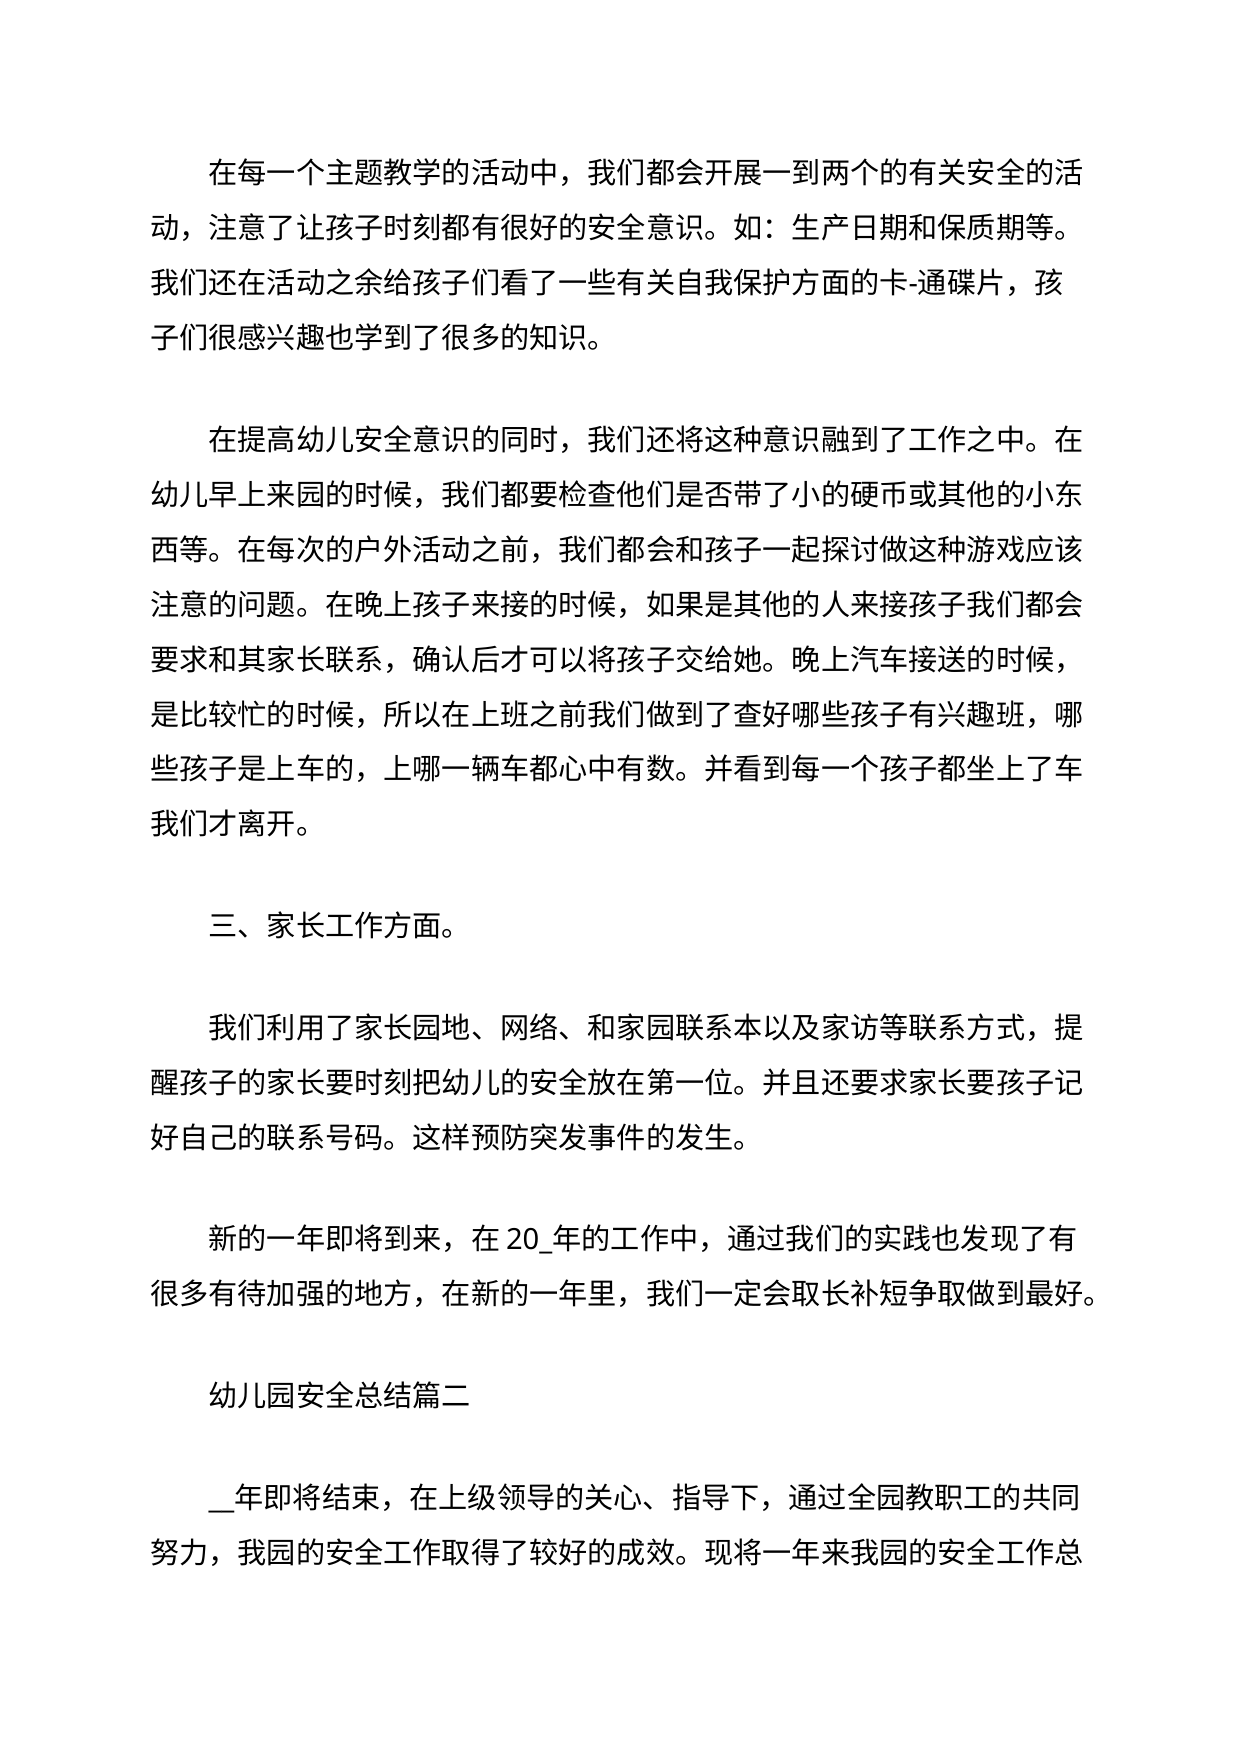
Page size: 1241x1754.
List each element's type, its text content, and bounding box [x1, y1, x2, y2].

text 新的一年即将到来，在20_年的工作中，通过我们的实践也发现了有很多有待加强的地方，在新的一年里，我们一定会取长补短争取做到最好。 [150, 1216, 1090, 1313]
text 在每一个主题教学的活动中，我们都会开展一到两个的有关安全的活动，注意了让孩子时刻都有很好的安全意识。如：生产日期和保质期等。我们还在活动之余给孩子们看了一些有关自我保护方面的卡-通碟片，孩子们很感兴趣也学到了很多的知识。 [150, 150, 1090, 357]
text 我们利用了家长园地、网络、和家园联系本以及家访等联系方式，提醒孩子的家长要时刻把幼儿的安全放在第一位。并且还要求家长要孩子记好自己的联系号码。这样预防突发事件的发生。 [150, 1004, 1090, 1156]
text 幼儿园安全总结篇二 [150, 1373, 1090, 1415]
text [150, 1474, 1090, 1572]
text 三、家长工作方面。 [150, 903, 1090, 945]
text 在提高幼儿安全意识的同时，我们还将这种意识融到了工作之中。在幼儿早上来园的时候，我们都要检查他们是否带了小的硬币或其他的小东西等。在每次的户外活动之前，我们都会和孩子一起探讨做这种游戏应该注意的问题。在晚上孩子来接的时候，如果是其他的人来接孩子我们都会要求和其家长联系，确认后才可以将孩子交给她。晚上汽车接送的时候，是比较忙的时候，所以在上班之前我们做到了查好哪些孩子有兴趣班，哪些孩子是上车的，上哪一辆车都心中有数。并看到每一个孩子都坐上了车我们才离开。 [150, 417, 1090, 843]
